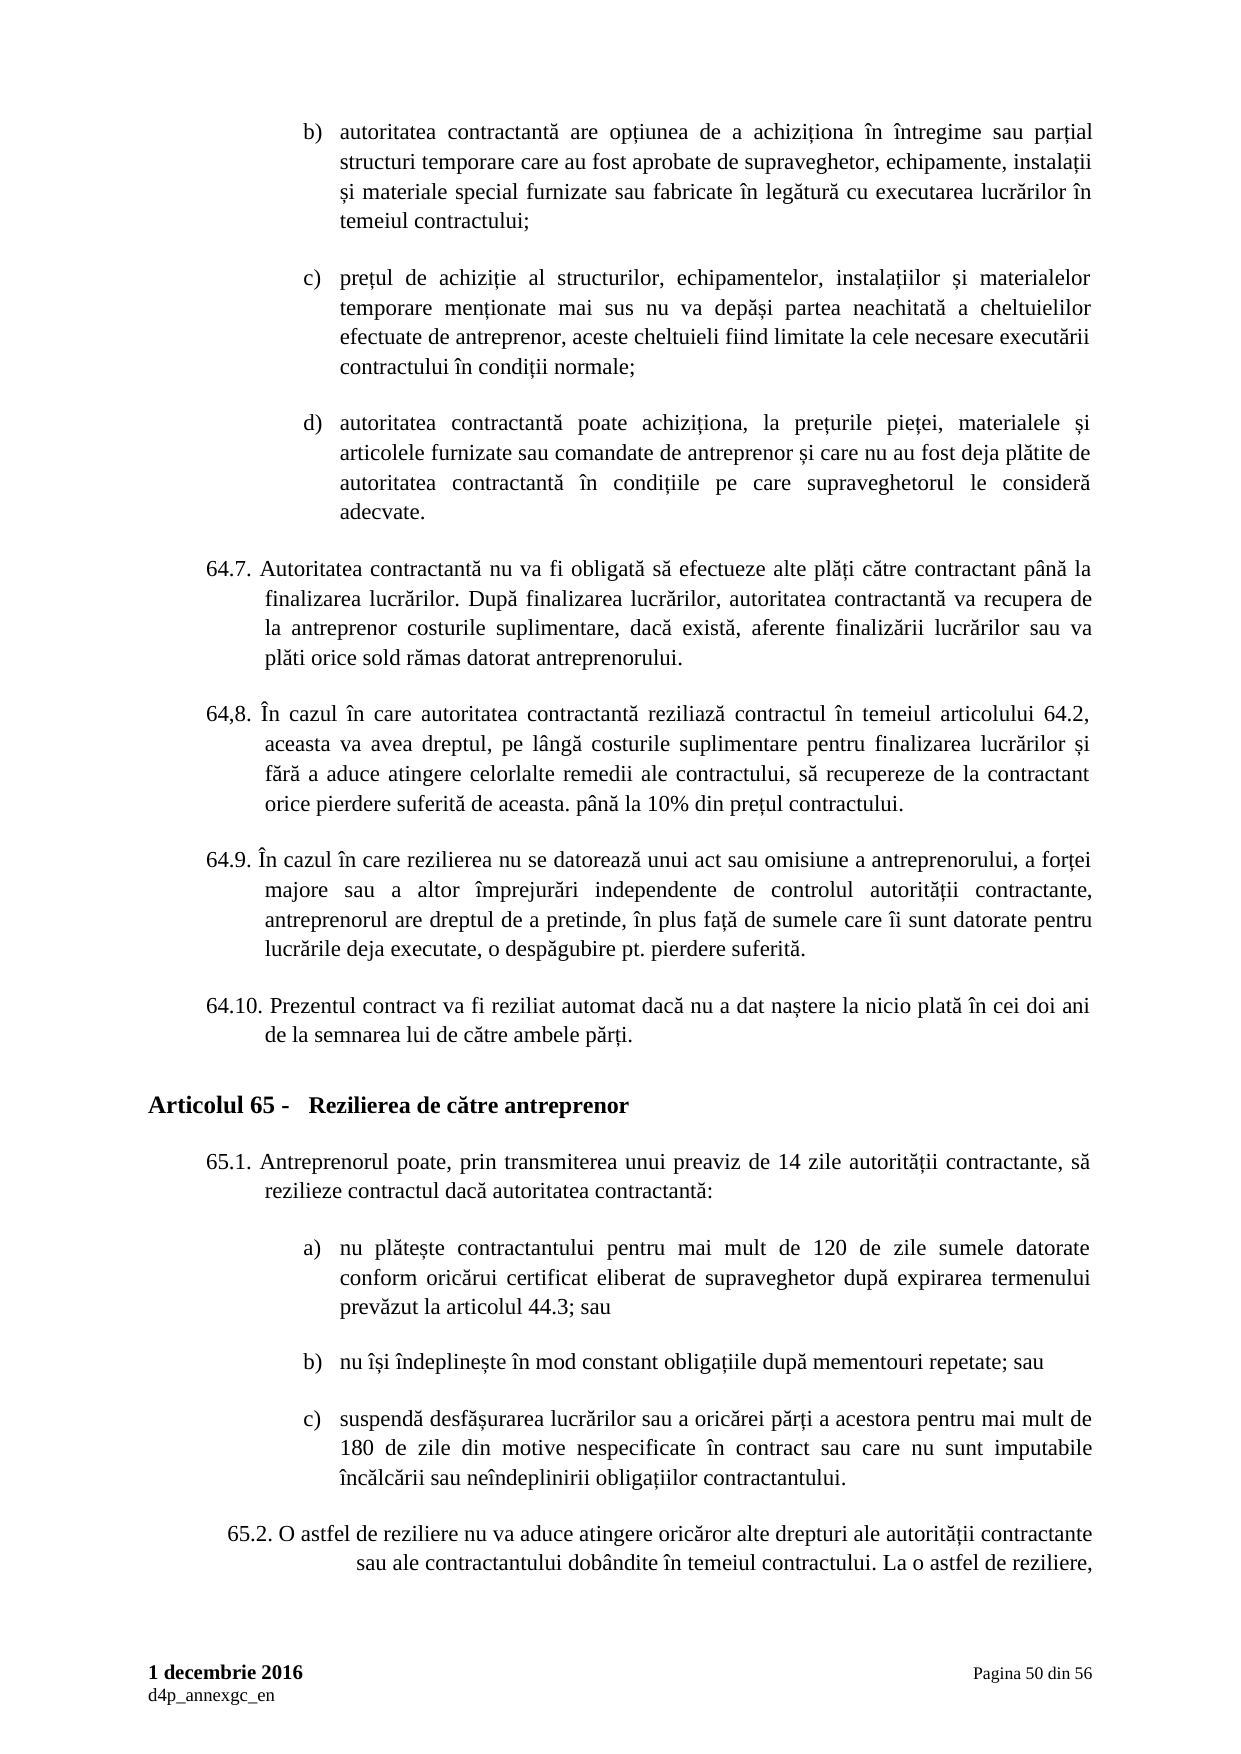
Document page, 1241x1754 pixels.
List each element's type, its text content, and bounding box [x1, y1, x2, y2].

text 65.1. Antreprenorul poate, prin transmiterea unui preaviz de 14 zile autorității contractante, să rezilieze contractul dacă autoritatea contractantă: [206, 1148, 1092, 1204]
text 64.10. Prezentul contract va fi reziliat automat dacă nu a dat naștere la nicio plată în cei doi ani de la semnarea lui de către ambele părți. [206, 992, 1092, 1048]
text 64,8. În cazul în care autoritatea contractantă reziliază contractul în temeiul articolului 64.2, aceasta va avea dreptul, pe lângă costurile suplimentare pentru finalizarea lucrărilor și fără a aduce atingere celorlalte remedii ale contractului, să recupereze de la contractant orice pierdere suferită de aceasta. până la 10% din prețul contractului. [206, 701, 1092, 816]
text 65.2. O astfel de reziliere nu va aduce atingere oricăror alte drepturi ale autorității contractante sau ale contractantului dobândite în temeiul contractului. La o astfel de reziliere, [206, 1520, 1094, 1575]
list prețul de achiziție al structurilor, echipamentelor, instalațiilor și materialelor temporare menționate mai sus nu va depăși partea neachitată a cheltuielilor efectuate de antreprenor, aceste cheltuieli fiind limitate la cele necesare executării contractului în condiții normale; [303, 264, 1092, 379]
list autoritatea contractantă are opțiunea de a achiziționa în întregime sau parțial structuri temporare care au fost aprobate de supraveghetor, echipamente, instalații și materiale special furnizate sau fabricate în legătură cu executarea lucrărilor în temeiul contractului; [303, 118, 1094, 234]
text 64.9. În cazul în care rezilierea nu se datorează unui act sau omisiune a antreprenorului, a forței majore sau a altor împrejurări independente de controlul autorității contractante, antreprenorul are dreptul de a pretinde, în plus față de sumele care îi sunt datorate pentru lucrările deja executate, o despăgubire pt. pierdere suferită. [206, 846, 1094, 962]
list suspendă desfășurarea lucrărilor sau a oricărei părți a acestora pentru mai mult de 180 de zile din motive nespecificate în contract sau care nu sunt imputabile încălcării sau neîndeplinirii obligațiilor contractantului. [303, 1405, 1094, 1490]
list nu plătește contractantului pentru mai mult de 120 de zile sumele datorate conform oricărui certificat eliberat de supraveghetor după expirarea termenului prevăzut la articolul 44.3; sau [303, 1234, 1092, 1319]
text 64.7. Autoritatea contractantă nu va fi obligată să efectueze alte plăți către contractant până la finalizarea lucrărilor. După finalizarea lucrărilor, autoritatea contractantă va recupera de la antreprenor costurile suplimentare, dacă există, aferente finalizării lucrărilor sau va plăti orice sold rămas datorat antreprenorului. [206, 555, 1094, 670]
list autoritatea contractantă poate achiziționa, la prețurile pieței, materialele și articolele furnizate sau comandate de antreprenor și care nu au fost deja plătite de autoritatea contractantă în condițiile pe care supraveghetorul le consideră adecvate. [303, 409, 1092, 525]
text Articolul 65 - Rezilierea de către antreprenor [148, 1090, 1094, 1118]
list nu își îndeplinește în mod constant obligațiile după mementouri repetate; sau [303, 1348, 1094, 1374]
text 1 decembrie 2016 Pagina 50 din 56 [148, 1660, 1094, 1684]
text d4p_annexgc_en [148, 1684, 1094, 1705]
